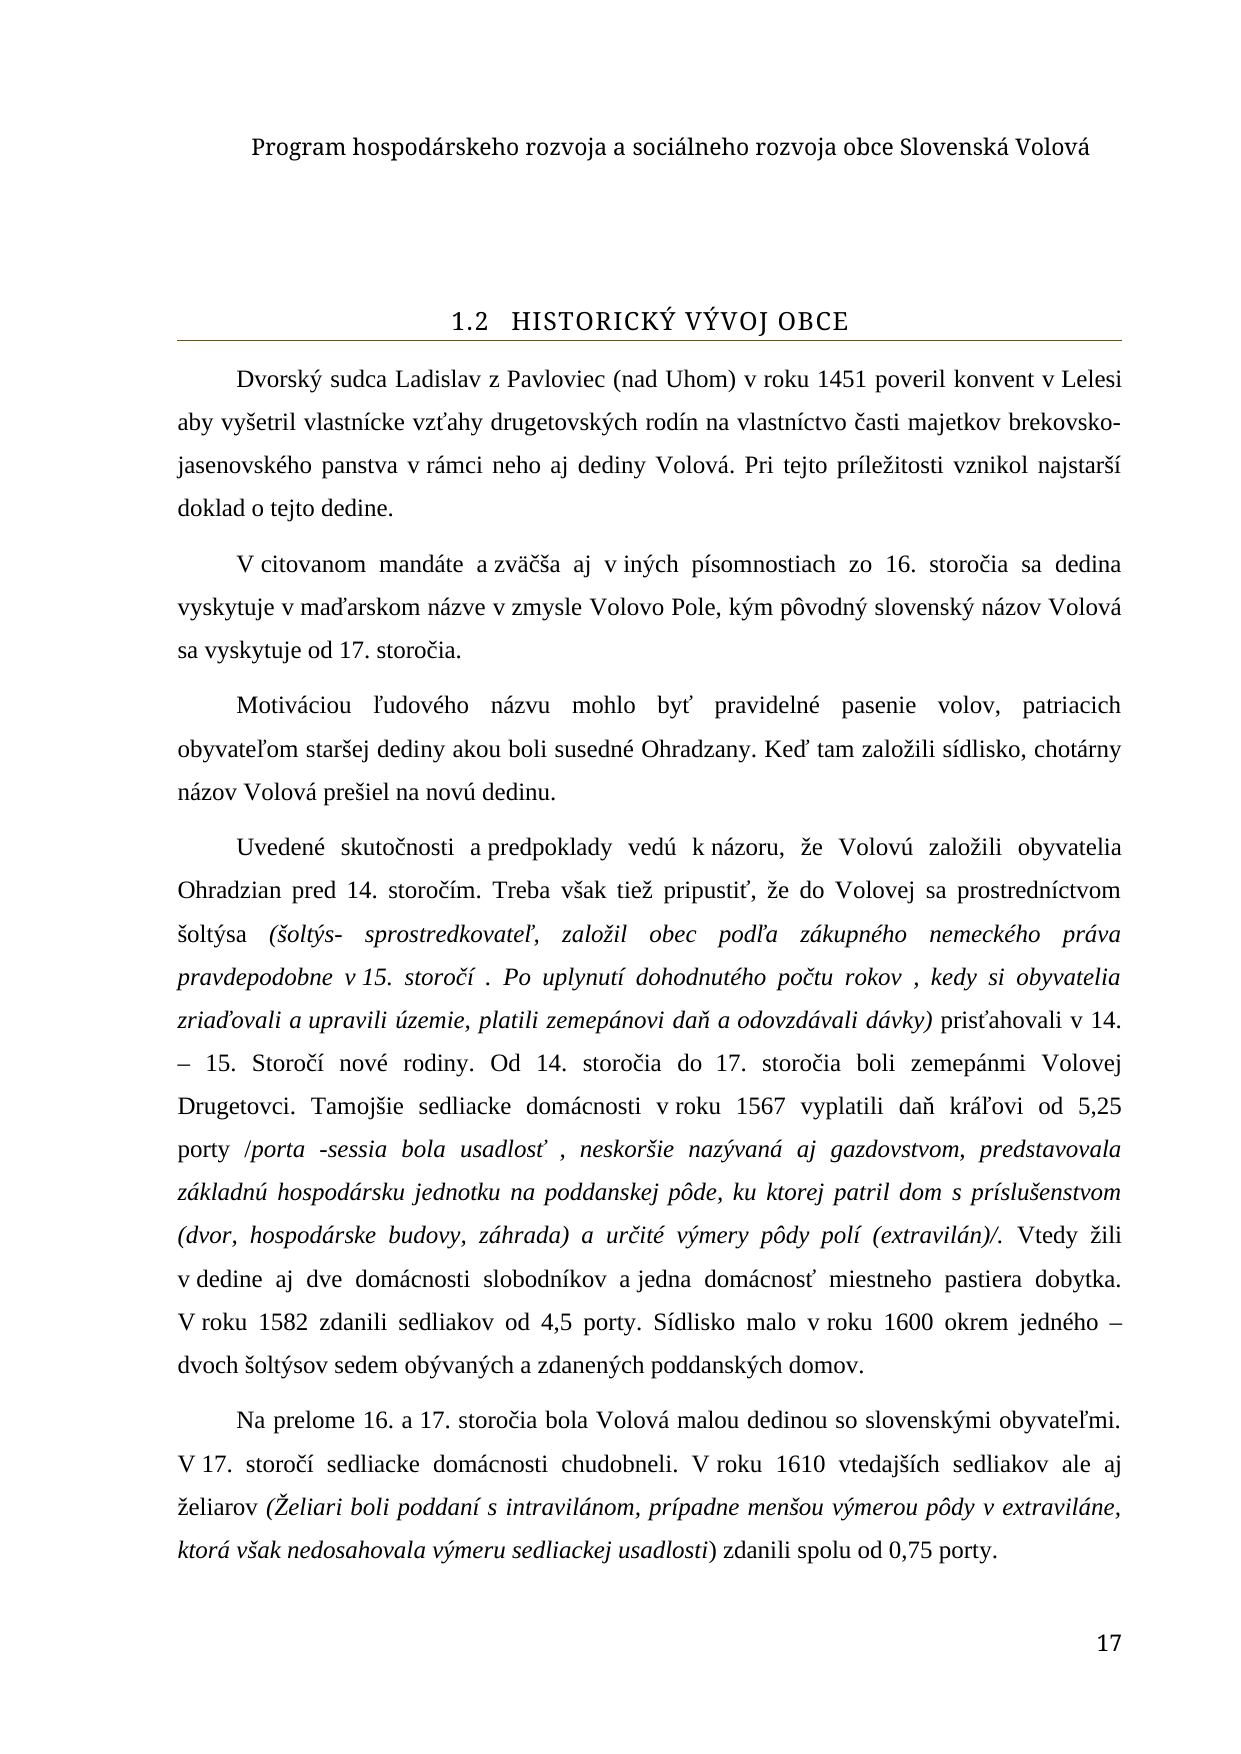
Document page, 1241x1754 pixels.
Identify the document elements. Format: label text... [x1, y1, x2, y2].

text Motiváciou ľudového názvu mohlo byť pravidelné pasenie volov, patriacich obyvateľom staršej dediny akou boli susedné Ohradzany. Keď tam založili sídlisko, chotárny názov Volová prešiel na novú dedinu. [177, 691, 1122, 806]
text Uvedené skutočnosti a predpoklady vedú k názoru, že Volovú založili obyvatelia Ohradzian pred 14. storočím. Treba však tiež pripustiť, že do Volovej sa prostredníctvom šoltýsa (šoltýs- sprostredkovateľ, založil obec podľa zákupného nemeckého práva pravdepodobne v 15. storočí . Po uplynutí dohodnutého počtu rokov , kedy si obyvatelia zriaďovali a upravili územie, platili zemepánovi daň a odovzdávali dávky) prisťahovali v 14. – 15. Storočí nové rodiny. Od 14. storočia do 17. storočia boli zemepánmi Volovej Drugetovci. Tamojšie sedliacke domácnosti v roku 1567 vyplatili daň kráľovi od 5,25 porty /porta -sessia bola usadlosť , neskoršie nazývaná aj gazdovstvom, predstavovala základnú hospodársku jednotku na poddanskej pôde, ku ktorej patril dom s príslušenstvom (dvor, hospodárske budovy, záhrada) a určité výmery pôdy polí (extravilán)/. Vtedy žili v dedine aj dve domácnosti slobodníkov a jedna domácnosť miestneho pastiera dobytka. V roku 1582 zdanili sedliakov od 4,5 porty. Sídlisko malo v roku 1600 okrem jedného – dvoch šoltýsov sedem obývaných a zdanených poddanských domov. [177, 832, 1122, 1379]
text Dvorský sudca Ladislav z Pavloviec (nad Uhom) v roku 1451 poveril konvent v Lelesi aby vyšetril vlastnícke vzťahy drugetovských rodín na vlastníctvo časti majetkov brekovsko-jasenovského panstva v rámci neho aj dediny Volová. Pri tejto príležitosti vznikol najstarší doklad o tejto dedine. [177, 364, 1122, 522]
text Na prelome 16. a 17. storočia bola Volová malou dedinou so slovenskými obyvateľmi. V 17. storočí sedliacke domácnosti chudobneli. V roku 1610 vtedajších sedliakov ale aj želiarov (Želiari boli poddaní s intravilánom, prípadne menšou výmerou pôdy v extraviláne, ktorá však nedosahovala výmeru sedliackej usadlosti) zdanili spolu od 0,75 porty. [177, 1406, 1122, 1564]
text V citovanom mandáte a zväčša aj v iných písomnostiach zo 16. storočia sa dedina vyskytuje v maďarskom názve v zmysle Volovo Pole, kým pôvodný slovenský názov Volová sa vyskytuje od 17. storočia. [177, 549, 1122, 664]
subtitle Historický vývoj obce [177, 304, 1122, 340]
